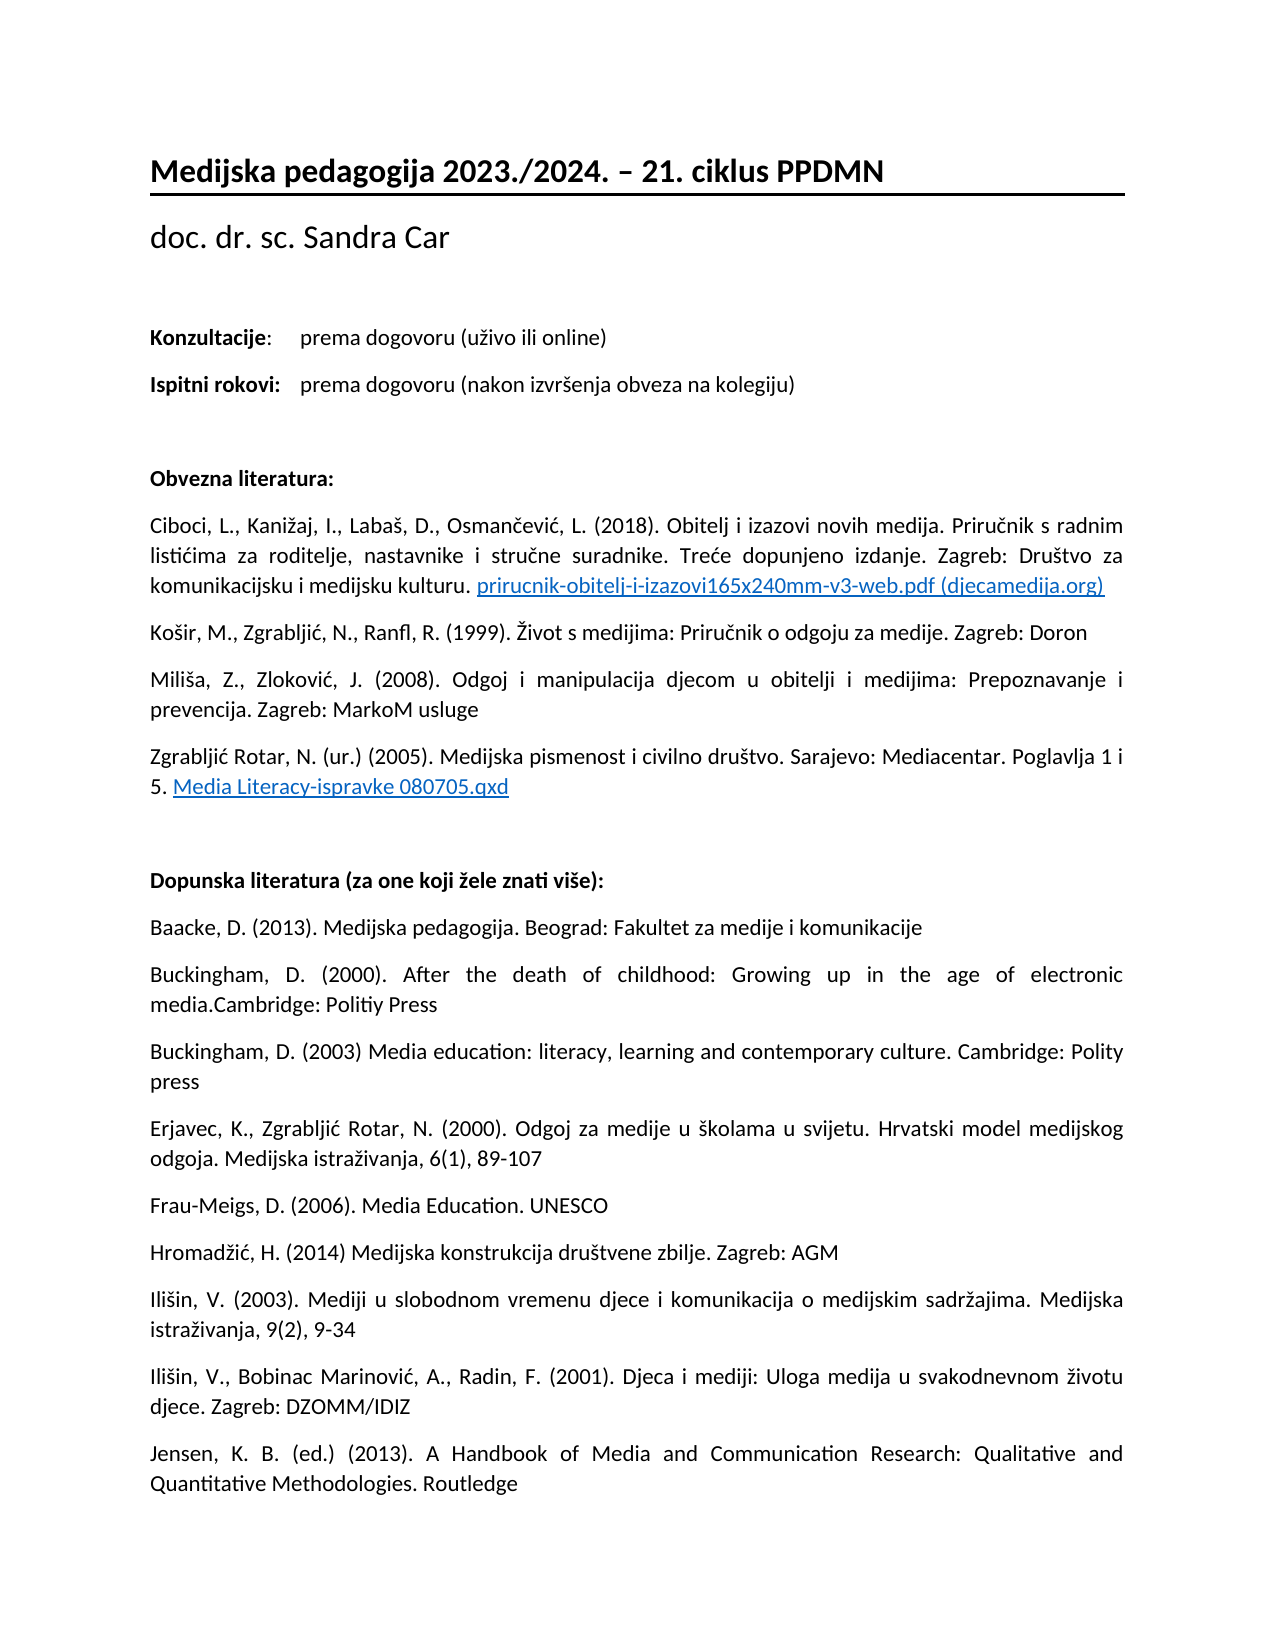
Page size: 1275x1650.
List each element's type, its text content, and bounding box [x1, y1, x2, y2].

text Hromadžić, H. (2014) Medijska konstrukcija društvene zbilje. Zagreb: AGM [150, 1238, 1125, 1266]
text Konzultacije: prema dogovoru (uživo ili online) [150, 323, 1125, 351]
text Erjavec, K., Zgrabljić Rotar, N. (2000). Odgoj za medije u školama u svijetu. Hrvatski model medijskog odgoja. Medijska istraživanja, 6(1), 89-107 [150, 1114, 1125, 1172]
text Ciboci, L., Kanižaj, I., Labaš, D., Osmančević, L. (2018). Obitelj i izazovi novih medija. Priručnik s radnim listićima za roditelje, nastavnike i stručne suradnike. Treće dopunjeno izdanje. Zagreb: Društvo za komunikacijsku i medijsku kulturu. prirucnik-obitelj-i-izazovi165x240mm-v3-web.pdf (djecamedija.org) [150, 511, 1125, 599]
text Medijska pedagogija 2023./2024. – 21. ciklus PPDMN [150, 150, 1125, 193]
text Ispitni rokovi: prema dogovoru (nakon izvršenja obveza na kolegiju) [150, 370, 1125, 398]
text Dopunska literatura (za one koji žele znati više): [150, 866, 1125, 894]
text Miliša, Z., Zloković, J. (2008). Odgoj i manipulacija djecom u obitelji i medijima: Prepoznavanje i prevencija. Zagreb: MarkoM usluge [150, 665, 1125, 723]
text Jensen, K. B. (ed.) (2013). A Handbook of Media and Communication Research: Qualitative and Quantitative Methodologies. Routledge [150, 1439, 1125, 1497]
text Košir, M., Zgrabljić, N., Ranfl, R. (1999). Život s medijima: Priručnik o odgoju za medije. Zagreb: Doron [150, 618, 1125, 646]
text Zgrabljić Rotar, N. (ur.) (2005). Medijska pismenost i civilno društvo. Sarajevo: Mediacentar. Poglavlja 1 i 5. Media Literacy-ispravke 080705.qxd [150, 742, 1125, 800]
text Buckingham, D. (2003) Media education: literacy, learning and contemporary culture. Cambridge: Polity press [150, 1037, 1125, 1095]
text Buckingham, D. (2000). After the death of childhood: Growing up in the age of electronic media.Cambridge: Politiy Press [150, 960, 1125, 1018]
text Ilišin, V. (2003). Mediji u slobodnom vremenu djece i komunikacija o medijskim sadržajima. Medijska istraživanja, 9(2), 9-34 [150, 1285, 1125, 1343]
text doc. dr. sc. Sandra Car [150, 216, 1125, 257]
text Frau-Meigs, D. (2006). Media Education. UNESCO [150, 1191, 1125, 1219]
text Baacke, D. (2013). Medijska pedagogija. Beograd: Fakultet za medije i komunikacije [150, 913, 1125, 941]
text Obvezna literatura: [150, 464, 1125, 492]
text Ilišin, V., Bobinac Marinović, A., Radin, F. (2001). Djeca i mediji: Uloga medija u svakodnevnom životu djece. Zagreb: DZOMM/IDIZ [150, 1362, 1125, 1420]
